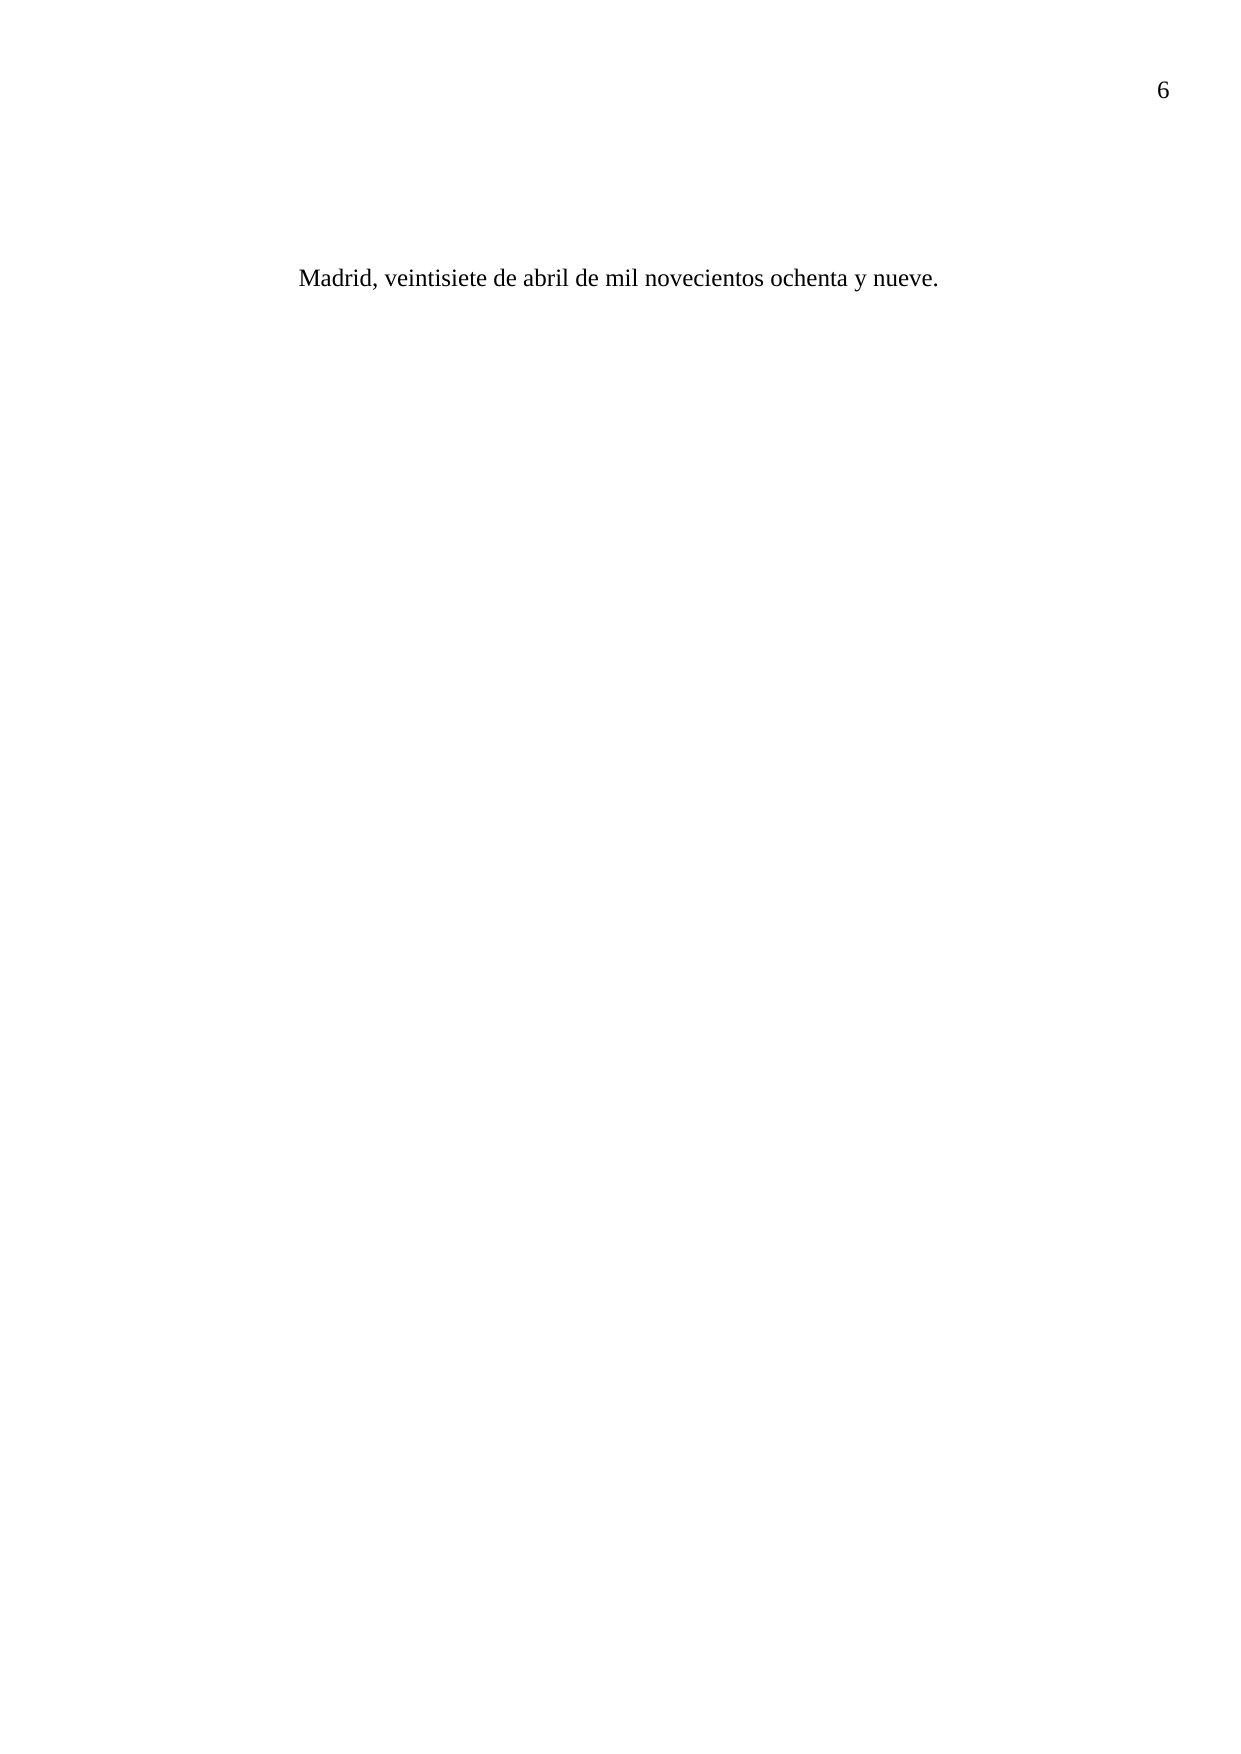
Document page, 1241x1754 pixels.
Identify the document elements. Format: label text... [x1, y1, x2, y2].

text Madrid, veintisiete de abril de mil novecientos ochenta y nueve. [224, 263, 1169, 292]
